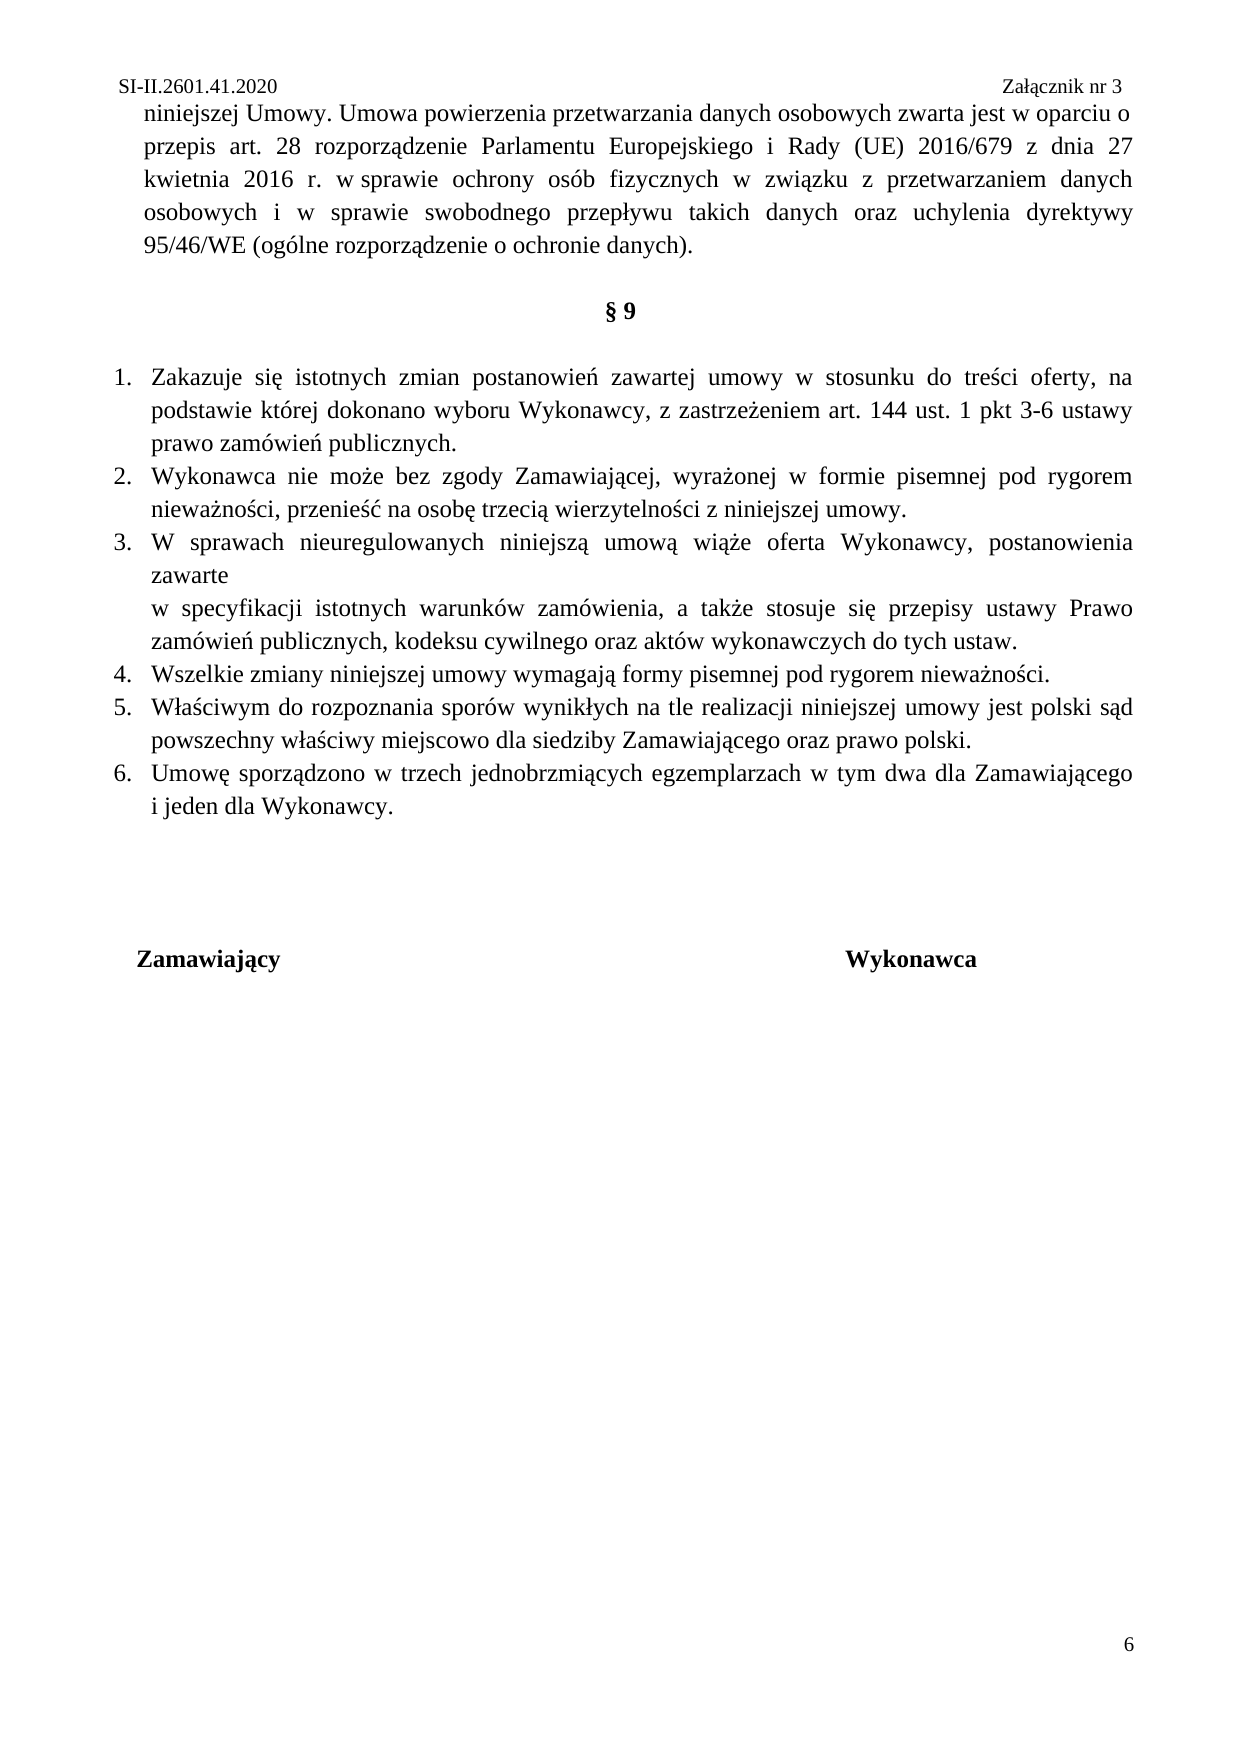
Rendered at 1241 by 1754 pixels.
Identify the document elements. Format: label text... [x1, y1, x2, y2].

list W sprawach nieuregulowanych niniejszą umową wiąże oferta Wykonawcy, postanowienia zawarte w specyfikacji istotnych warunków zamówienia, a także stosuje się przepisy ustawy Prawo zamówień publicznych, kodeksu cywilnego oraz aktów wykonawczych do tych ustaw. [113, 527, 1134, 655]
list Wszelkie zmiany niniejszej umowy wymagają formy pisemnej pod rygorem nieważności. [113, 659, 1134, 688]
list Zakazuje się istotnych zmian postanowień zawartej umowy w stosunku do treści oferty, na podstawie której dokonano wyboru Wykonawcy, z zastrzeżeniem art. 144 ust. 1 pkt 3-6 ustawy prawo zamówień publicznych. [113, 362, 1134, 457]
list Właściwym do rozpoznania sporów wynikłych na tle realizacji niniejszej umowy jest polski sąd powszechny właściwy miejscowo dla siedziby Zamawiającego oraz prawo polski. [113, 692, 1134, 754]
text § 9 [106, 296, 1134, 325]
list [106, 98, 1134, 259]
list Umowę sporządzono w trzech jednobrzmiących egzemplarzach w tym dwa dla Zamawiającego i jeden dla Wykonawcy. [113, 758, 1134, 820]
list Wykonawca nie może bez zgody Zamawiającej, wyrażonej w formie pisemnej pod rygorem nieważności, przenieść na osobę trzecią wierzytelności z niniejszej umowy. [113, 461, 1134, 523]
text Zamawiający Wykonawca [106, 944, 1134, 973]
